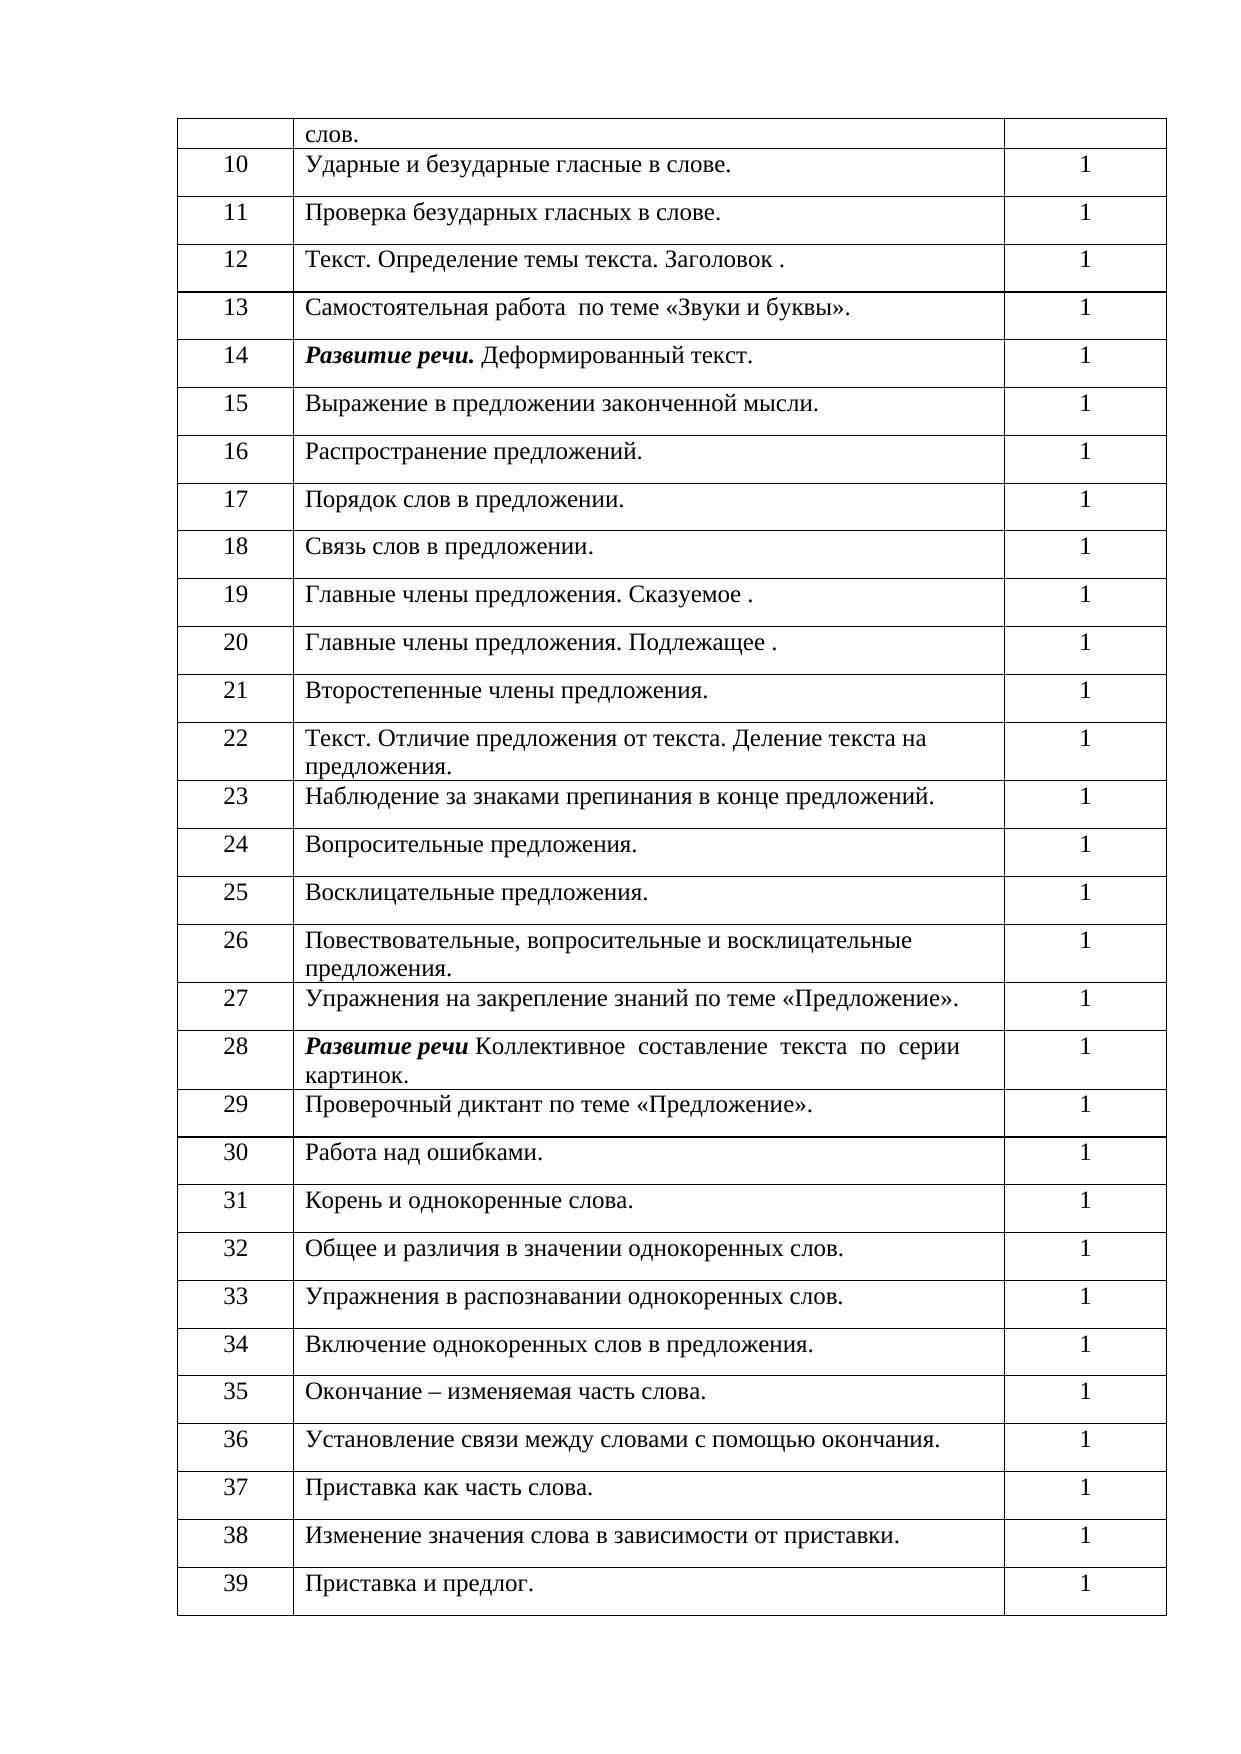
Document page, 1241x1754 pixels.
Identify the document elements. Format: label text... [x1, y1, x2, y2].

table_cell 1 [1005, 119, 1166, 148]
table_cell Вопросительные предложения. [294, 829, 1004, 876]
table_cell 1 [1005, 829, 1166, 876]
table_cell Текст. Отличие предложения от текста. Деление текста на предложения. [294, 723, 1004, 780]
table_cell Главные члены предложения. Сказуемое . [294, 579, 1004, 626]
table_cell 10 [178, 149, 293, 196]
table_cell 19 [178, 579, 293, 626]
table_cell Корень и однокоренные слова. [294, 1185, 1004, 1232]
table_cell Повествовательные, вопросительные и восклицательные предложения. [294, 925, 1004, 982]
table_cell Второстепенные члены предложения. [294, 675, 1004, 722]
table_cell 1 [1005, 1472, 1166, 1519]
table_cell Наблюдение за знаками препинания в конце предложений. [294, 781, 1004, 828]
table_cell 29 [178, 1090, 293, 1136]
table_cell 17 [178, 484, 293, 530]
table_cell 1 [1005, 781, 1166, 828]
table_cell Главные члены предложения. Подлежащее . [294, 627, 1004, 674]
table_cell 1 [1005, 983, 1166, 1030]
table_cell Развитие речи. Деформированный текст. [294, 340, 1004, 387]
table_cell 33 [178, 1281, 293, 1328]
table_cell Восклицательные предложения. [294, 877, 1004, 924]
table_cell 1 [1005, 877, 1166, 924]
table_cell 28 [178, 1031, 293, 1088]
table_cell 32 [178, 1233, 293, 1280]
table_cell 1 [1005, 388, 1166, 435]
table_cell 39 [178, 1568, 293, 1614]
table_cell Ударные и безударные гласные в слове. [294, 149, 1004, 196]
table_cell Включение однокоренных слов в предложения. [294, 1329, 1004, 1375]
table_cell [294, 119, 1004, 148]
table_cell 1 [1005, 1568, 1166, 1614]
table_cell 11 [178, 197, 293, 243]
table_cell 37 [178, 1472, 293, 1519]
table_cell Развитие речи Коллективное составление текста по серии картинок. [294, 1031, 1004, 1088]
table_cell 1 [1005, 1520, 1166, 1567]
table_cell Проверочный диктант по теме «Предложение». [294, 1090, 1004, 1136]
table_cell 1 [1005, 1329, 1166, 1375]
table_cell Работа над ошибками. [294, 1138, 1004, 1184]
table_cell 16 [178, 436, 293, 483]
table_cell 1 [1005, 675, 1166, 722]
table_cell 25 [178, 877, 293, 924]
table_cell 1 [1005, 1185, 1166, 1232]
table_cell 23 [178, 781, 293, 828]
table_cell 13 [178, 293, 293, 339]
table_cell Порядок слов в предложении. [294, 484, 1004, 530]
table_cell 31 [178, 1185, 293, 1232]
table_cell 26 [178, 925, 293, 982]
table_cell Упражнения на закрепление знаний по теме «Предложение». [294, 983, 1004, 1030]
table_cell 34 [178, 1329, 293, 1375]
table_cell 15 [178, 388, 293, 435]
table_cell 1 [1005, 1233, 1166, 1280]
table_cell Проверка безударных гласных в слове. [294, 197, 1004, 243]
table_cell Выражение в предложении законченной мысли. [294, 388, 1004, 435]
table_cell 14 [178, 340, 293, 387]
table_cell 1 [1005, 293, 1166, 339]
table_cell Текст. Определение темы текста. Заголовок . [294, 245, 1004, 291]
table_cell 1 [1005, 1090, 1166, 1136]
table_cell 1 [1005, 245, 1166, 291]
table_cell 1 [1005, 1031, 1166, 1088]
table_cell Приставка и предлог. [294, 1568, 1004, 1614]
table_cell 1 [1005, 436, 1166, 483]
table_cell 1 [1005, 1424, 1166, 1471]
table_cell Окончание – изменяемая часть слова. [294, 1376, 1004, 1423]
table_cell Общее и различия в значении однокоренных слов. [294, 1233, 1004, 1280]
table_cell 9 [178, 119, 293, 148]
table_cell 1 [1005, 484, 1166, 530]
table_cell 1 [1005, 1376, 1166, 1423]
table_cell 35 [178, 1376, 293, 1423]
table_cell Изменение значения слова в зависимости от приставки. [294, 1520, 1004, 1567]
table_cell 12 [178, 245, 293, 291]
table_cell Приставка как часть слова. [294, 1472, 1004, 1519]
table_cell 1 [1005, 1138, 1166, 1184]
table_cell 18 [178, 531, 293, 578]
table_cell 1 [1005, 340, 1166, 387]
table_cell 1 [1005, 197, 1166, 243]
table_cell Самостоятельная работа по теме «Звуки и буквы». [294, 293, 1004, 339]
table_cell Распространение предложений. [294, 436, 1004, 483]
table_cell 1 [1005, 579, 1166, 626]
table_cell Связь слов в предложении. [294, 531, 1004, 578]
table_cell 38 [178, 1520, 293, 1567]
table_cell 30 [178, 1138, 293, 1184]
table_cell 21 [178, 675, 293, 722]
table_cell 36 [178, 1424, 293, 1471]
table_cell 1 [1005, 531, 1166, 578]
table_cell 1 [1005, 1281, 1166, 1328]
table_cell Установление связи между словами с помощью окончания. [294, 1424, 1004, 1471]
table_cell 1 [1005, 627, 1166, 674]
table_cell 20 [178, 627, 293, 674]
table_cell 1 [1005, 723, 1166, 780]
table_cell 1 [1005, 149, 1166, 196]
table_cell Упражнения в распознавании однокоренных слов. [294, 1281, 1004, 1328]
table_cell 1 [1005, 925, 1166, 982]
table_cell 22 [178, 723, 293, 780]
table_cell 24 [178, 829, 293, 876]
table_cell 27 [178, 983, 293, 1030]
